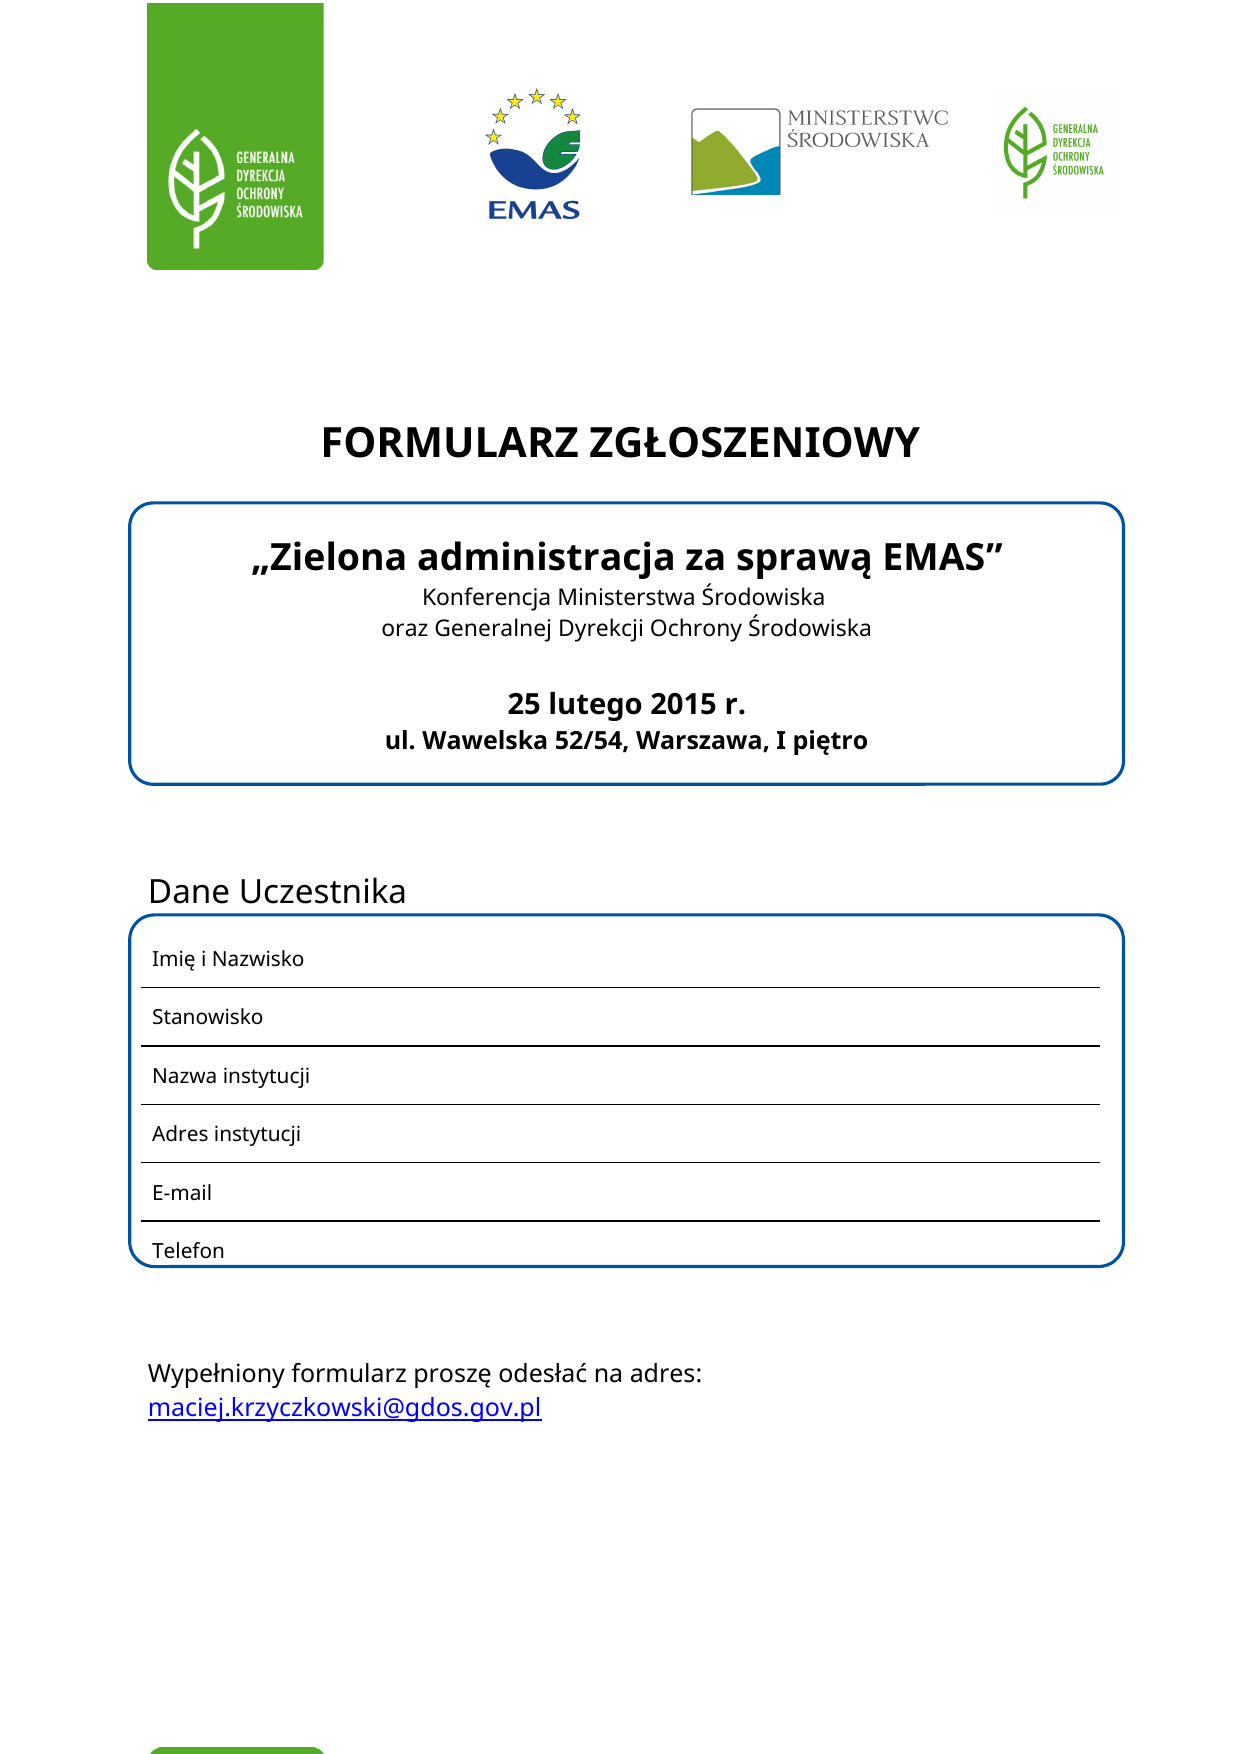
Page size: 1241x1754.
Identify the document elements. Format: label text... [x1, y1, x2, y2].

text Wypełniony formularz proszę odesłać na adres: maciej.krzyczkowski@gdos.gov.pl [148, 1356, 1092, 1424]
text FORMULARZ ZGŁOSZENIOWY [148, 413, 1092, 469]
picture [987, 90, 1120, 215]
picture [147, 3, 324, 270]
text Dane Uczestnika [148, 868, 1092, 913]
picture [485, 88, 581, 219]
picture [148, 1747, 325, 1754]
picture [691, 107, 948, 195]
